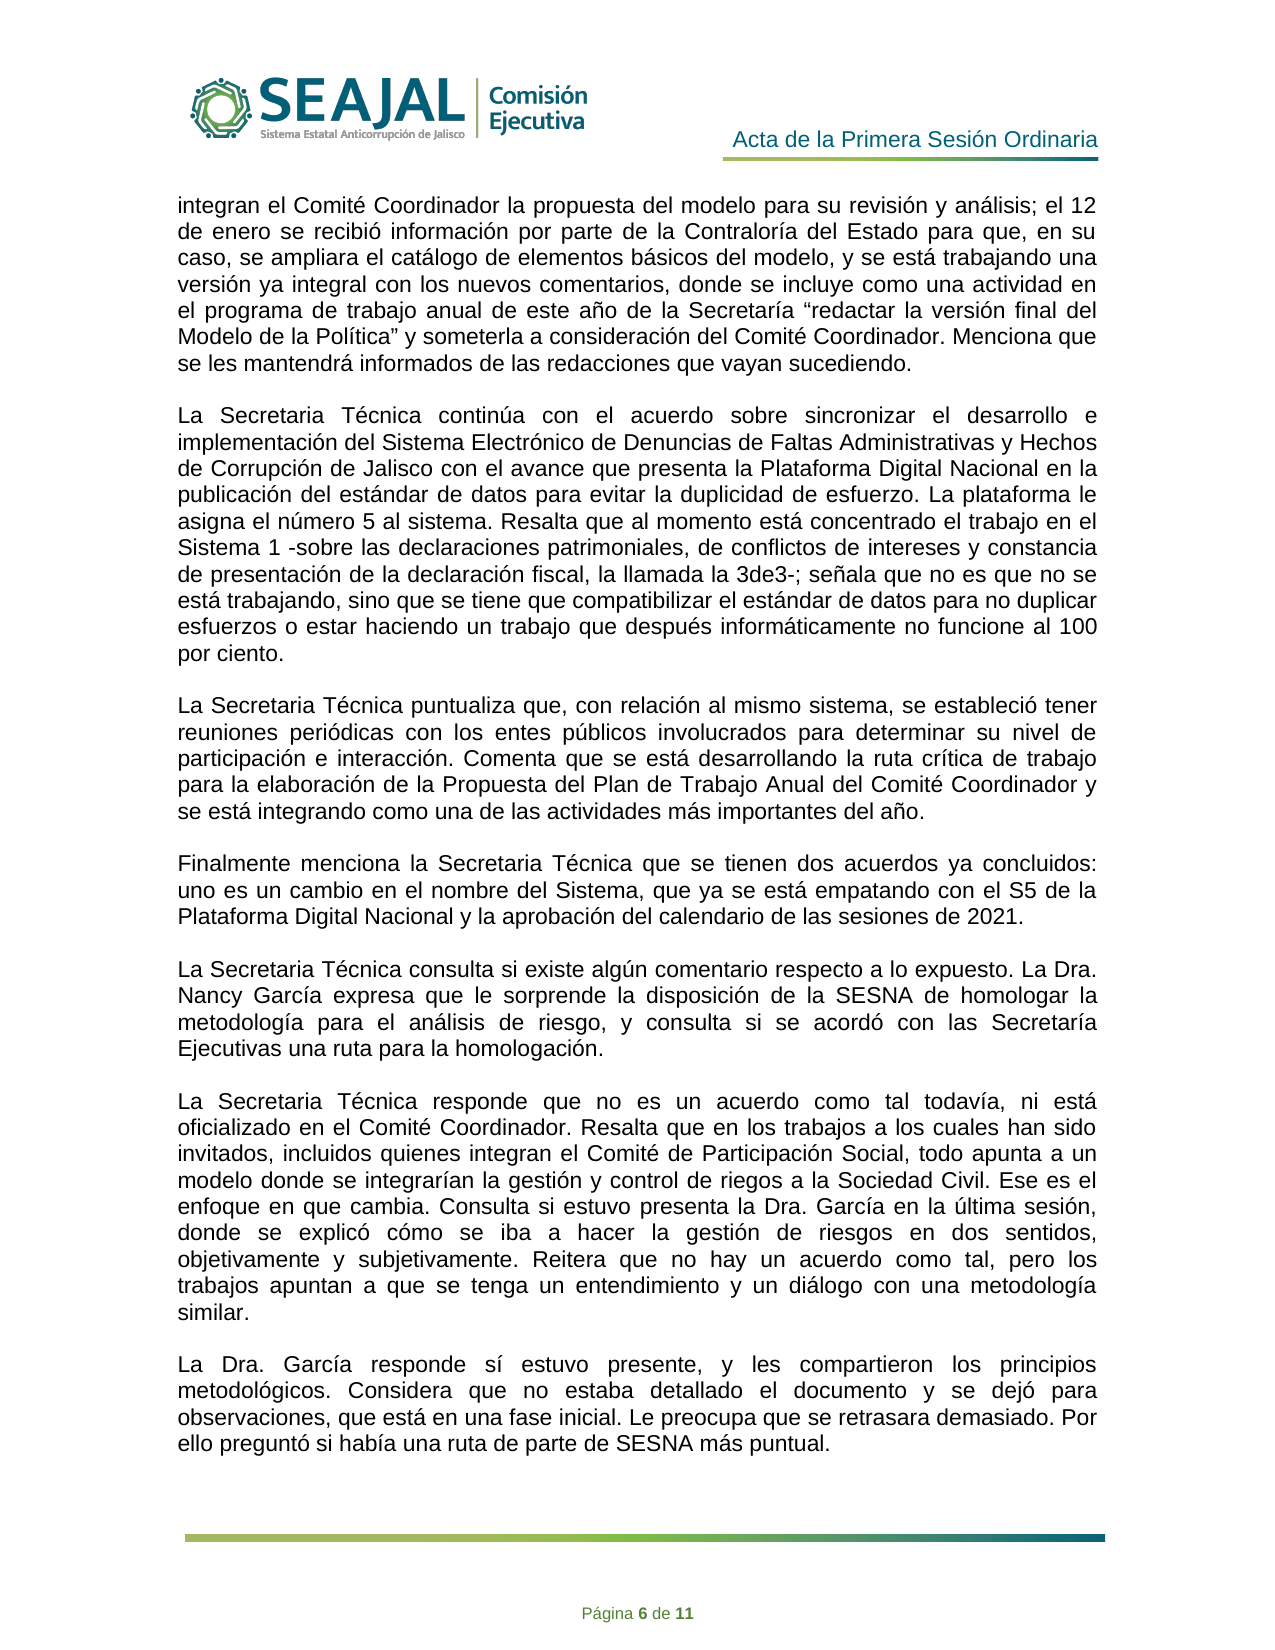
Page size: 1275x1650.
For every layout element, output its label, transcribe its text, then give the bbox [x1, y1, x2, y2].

text La Secretaria Técnica consulta si existe algún comentario respecto a lo expuesto. La Dra. Nancy García expresa que le sorprende la disposición de la SESNA de homologar la metodología para el análisis de riesgo, y consulta si se acordó con las Secretaría Ejecutivas una ruta para la homologación. [177, 956, 1098, 1061]
text Finalmente menciona la Secretaria Técnica que se tienen dos acuerdos ya concluidos: uno es un cambio en el nombre del Sistema, que ya se está empatando con el S5 de la Plataforma Digital Nacional y la aprobación del calendario de las sesiones de 2021. [177, 850, 1098, 929]
text La Dra. García responde sí estuvo presente, y les compartieron los principios metodológicos. Considera que no estaba detallado el documento y se dejó para observaciones, que está en una fase inicial. Le preocupa que se retrasara demasiado. Por ello preguntó si había una ruta de parte de SESNA más puntual. [177, 1351, 1098, 1457]
text La Secretaria Técnica continúa con el acuerdo sobre sincronizar el desarrollo e implementación del Sistema Electrónico de Denuncias de Faltas Administrativas y Hechos de Corrupción de Jalisco con el avance que presenta la Plataforma Digital Nacional en la publicación del estándar de datos para evitar la duplicidad de esfuerzo. La plataforma le asigna el número 5 al sistema. Resalta que al momento está concentrado el trabajo en el Sistema 1 -sobre las declaraciones patrimoniales, de conflictos de intereses y constancia de presentación de la declaración fiscal, la llamada la 3de3-; señala que no es que no se está trabajando, sino que se tiene que compatibilizar el estándar de datos para no duplicar esfuerzos o estar haciendo un trabajo que después informáticamente no funcione al 100 por ciento. [177, 402, 1098, 666]
picture [179, 67, 637, 149]
picture [185, 1534, 1106, 1542]
text La Secretaria Técnica responde que no es un acuerdo como tal todavía, ni está oficializado en el Comité Coordinador. Resalta que en los trabajos a los cuales han sido invitados, incluidos quienes integran el Comité de Participación Social, todo apunta a un modelo donde se integrarían la gestión y control de riegos a la Sociedad Civil. Ese es el enfoque en que cambia. Consulta si estuvo presenta la Dra. García en la última sesión, donde se explicó cómo se iba a hacer la gestión de riesgos en dos sentidos, objetivamente y subjetivamente. Reitera que no hay un acuerdo como tal, pero los trabajos apuntan a que se tenga un entendimiento y un diálogo con una metodología similar. [177, 1088, 1098, 1325]
text La Secretaria Técnica puntualiza que, con relación al mismo sistema, se estableció tener reuniones periódicas con los entes públicos involucrados para determinar su nivel de participación e interacción. Comenta que se está desarrollando la ruta crítica de trabajo para la elaboración de la Propuesta del Plan de Trabajo Anual del Comité Coordinador y se está integrando como una de las actividades más importantes del año. [177, 692, 1098, 824]
picture [722, 157, 1099, 161]
